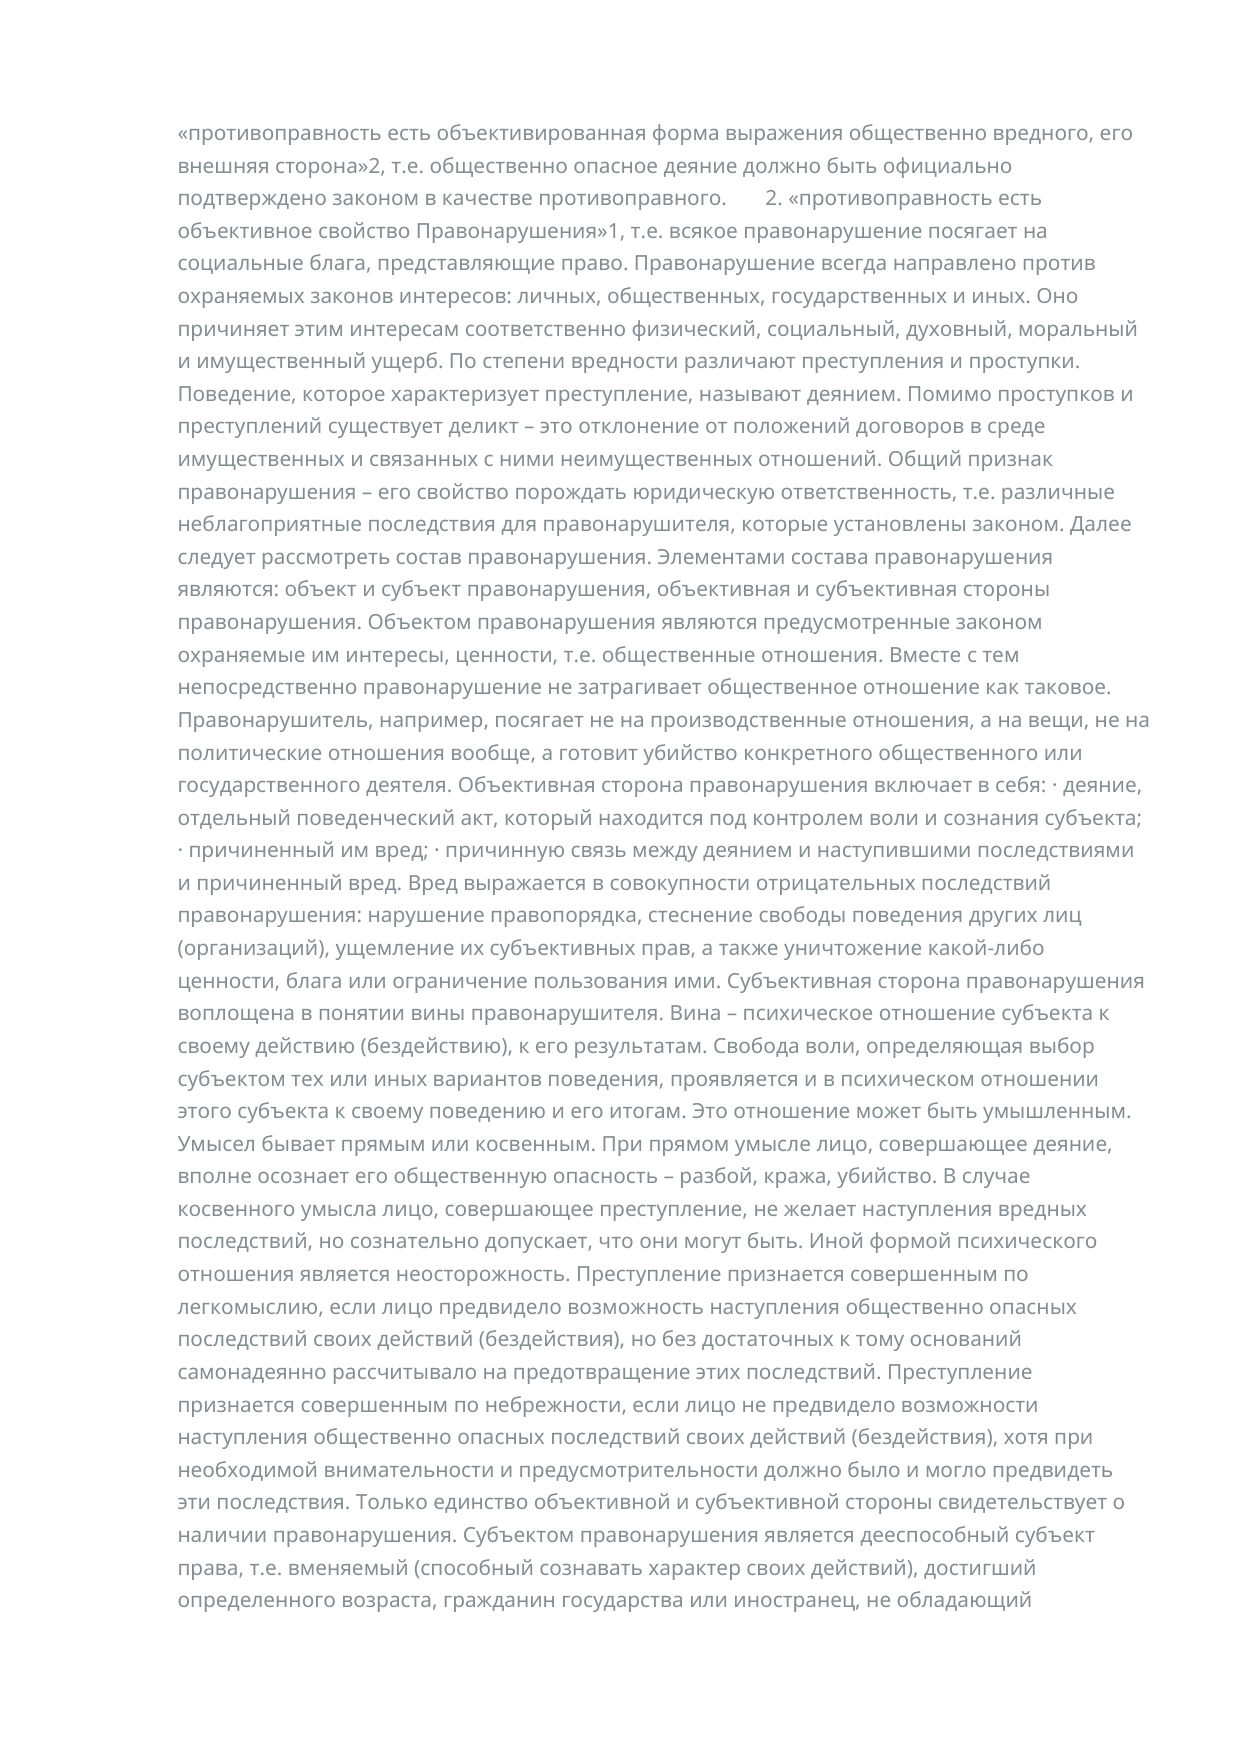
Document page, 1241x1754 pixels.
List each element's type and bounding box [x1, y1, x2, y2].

text [177, 118, 1152, 1614]
